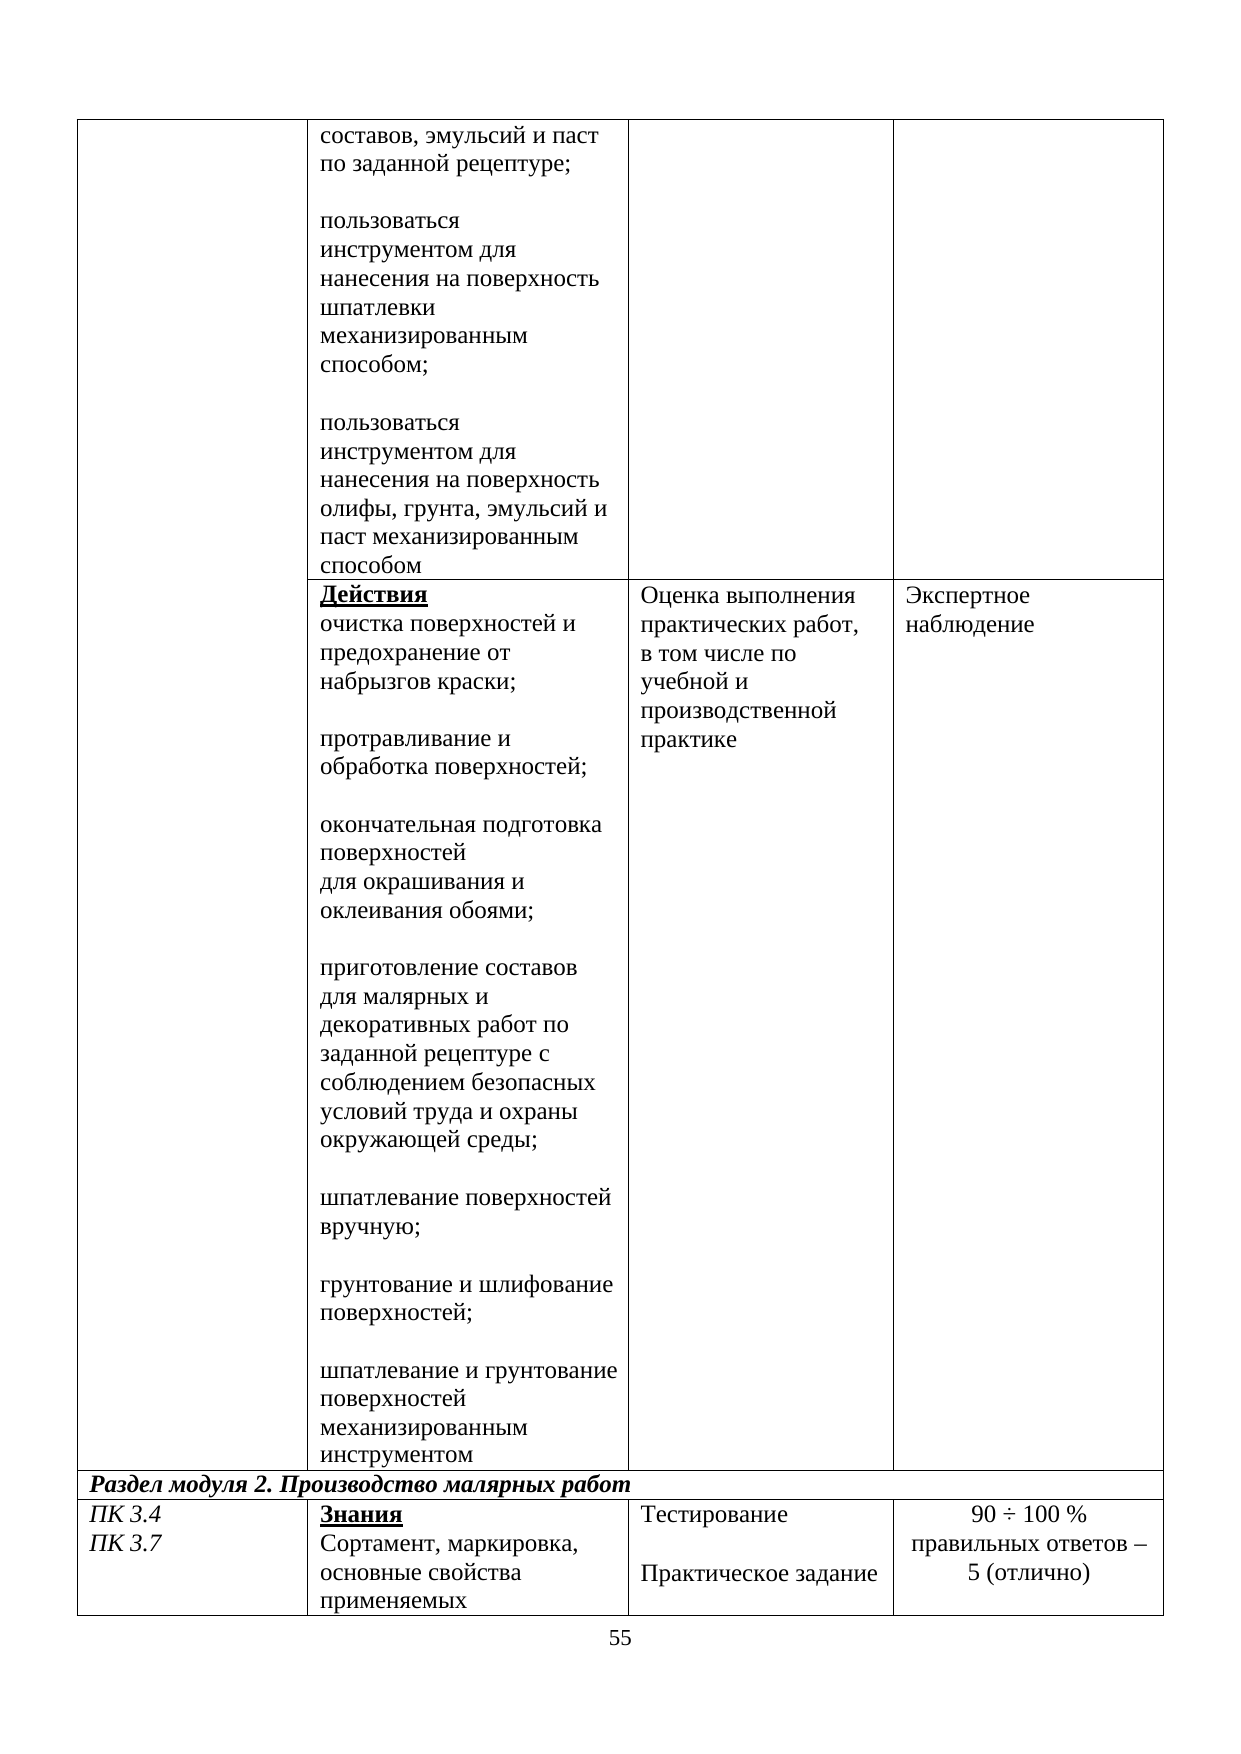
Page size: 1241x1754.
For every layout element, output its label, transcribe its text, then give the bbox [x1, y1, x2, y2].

table_cell Экспертное наблюдение [894, 580, 1163, 1470]
table_cell Знания Сортамент, маркировка, основные свойства применяемых [308, 1500, 628, 1615]
table_header составов, эмульсий и паст по заданной рецептуре; пользоваться инструментом для нанесения на поверхность шпатлевки механизированным способом; пользоваться инструментом для нанесения на поверхность олифы, грунта, эмульсий и паст механизированным способом [308, 120, 628, 579]
table_cell 90 ÷ 100 % правильных ответов – 5 (отлично) [894, 1500, 1163, 1615]
table_cell Раздел модуля 2. Производство малярных работ [78, 1471, 1163, 1499]
table_cell Действия очистка поверхностей и предохранение от набрызгов краски; протравливание и обработка поверхностей; окончательная подготовка поверхностей для окрашивания и оклеивания обоями; приготовление составов для малярных и декоративных работ по заданной рецептуре с соблюдением безопасных условий труда и охраны окружающей среды; шпатлевание поверхностей вручную; грунтование и шлифование поверхностей; шпатлевание и грунтование поверхностей механизированным инструментом [308, 580, 628, 1470]
table_cell ПК 3.4 ПК 3.7 [78, 1500, 307, 1615]
table_cell Оценка выполнения практических работ, в том числе по учебной и производственной практике [629, 580, 893, 1470]
table_cell Тестирование Практическое задание [629, 1500, 893, 1615]
table_header [78, 120, 307, 1470]
table_header [894, 120, 1163, 579]
table_header [629, 120, 893, 579]
